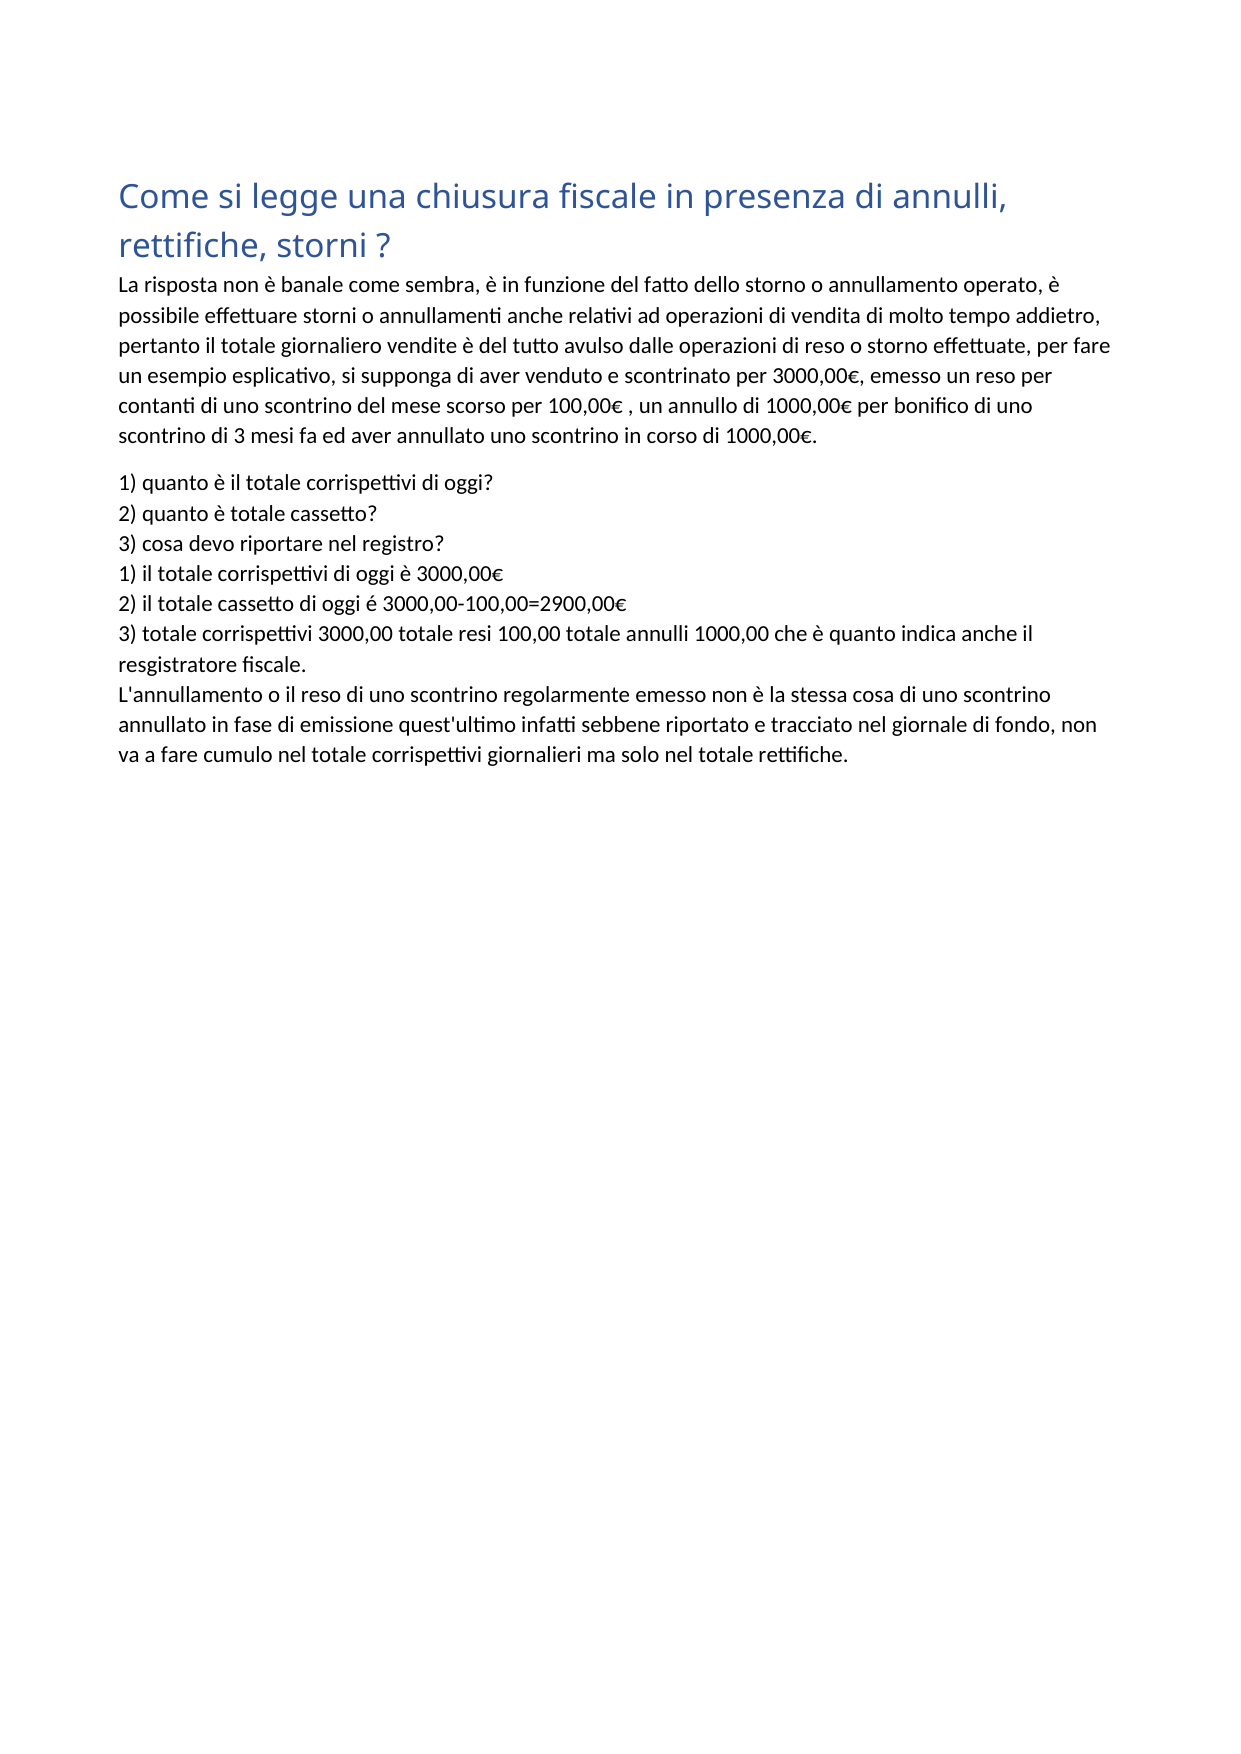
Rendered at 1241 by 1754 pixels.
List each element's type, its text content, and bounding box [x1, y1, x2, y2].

subtitle Come si legge una chiusura fiscale in presenza di annulli, rettifiche, storni ? [118, 173, 1122, 267]
text 1) il totale corrispettivi di oggi è 3000,00€ [118, 559, 1122, 587]
text 1) quanto è il totale corrispettivi di oggi? [118, 468, 1122, 496]
text 3) cosa devo riportare nel registro? [118, 529, 1122, 557]
text La risposta non è banale come sembra, è in funzione del fatto dello storno o annullamento operato, è possibile effettuare storni o annullamenti anche relativi ad operazioni di vendita di molto tempo addietro, pertanto il totale giornaliero vendite è del tutto avulso dalle operazioni di reso o storno effettuate, per fare un esempio esplicativo, si supponga di aver venduto e scontrinato per 3000,00€, emesso un reso per contanti di uno scontrino del mese scorso per 100,00€ , un annullo di 1000,00€ per bonifico di uno scontrino di 3 mesi fa ed aver annullato uno scontrino in corso di 1000,00€. [118, 271, 1122, 449]
text 2) il totale cassetto di oggi é 3000,00-100,00=2900,00€ [118, 589, 1122, 617]
text L'annullamento o il reso di uno scontrino regolarmente emesso non è la stessa cosa di uno scontrino annullato in fase di emissione quest'ultimo infatti sebbene riportato e tracciato nel giornale di fondo, non va a fare cumulo nel totale corrispettivi giornalieri ma solo nel totale rettifiche. [118, 680, 1122, 768]
text 3) totale corrispettivi 3000,00 totale resi 100,00 totale annulli 1000,00 che è quanto indica anche il resgistratore fiscale. [118, 619, 1122, 678]
text 2) quanto è totale cassetto? [118, 499, 1122, 527]
